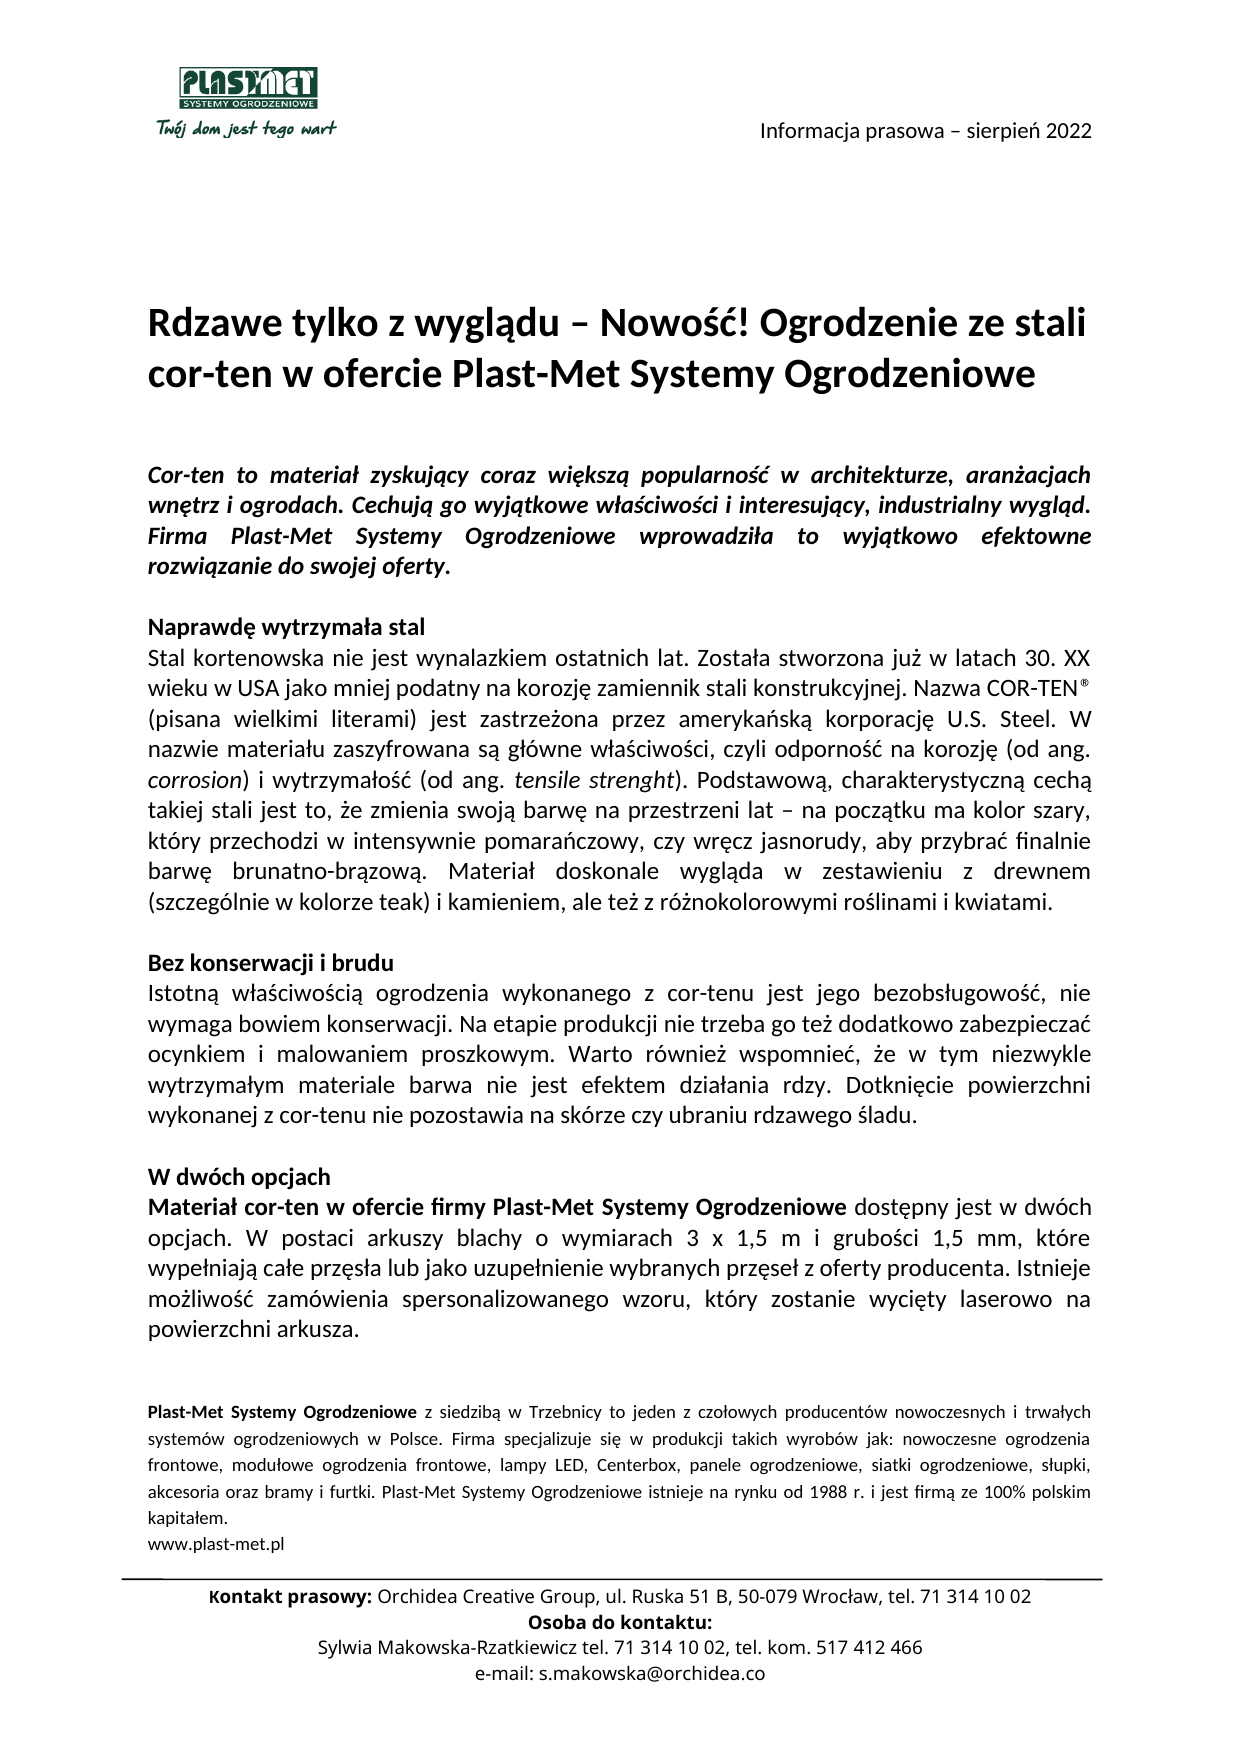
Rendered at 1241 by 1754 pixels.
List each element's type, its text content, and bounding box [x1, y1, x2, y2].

text Istotną właściwością ogrodzenia wykonanego z cor-tenu jest jego bezobsługowość, nie wymaga bowiem konserwacji. Na etapie produkcji nie trzeba go też dodatkowo zabezpieczać ocynkiem i malowaniem proszkowym. Warto również wspomnieć, że w tym niezwykle wytrzymałym materiale barwa nie jest efektem działania rdzy. Dotknięcie powierzchni wykonanej z cor-tenu nie pozostawia na skórze czy ubraniu rdzawego śladu. [148, 978, 1092, 1130]
text W dwóch opcjach [148, 1161, 1092, 1191]
text Materiał cor-ten w ofercie firmy Plast-Met Systemy Ogrodzeniowe dostępny jest w dwóch opcjach. W postaci arkuszy blachy o wymiarach 3 x 1,5 m i grubości 1,5 mm, które wypełniają całe przęsła lub jako uzupełnienie wybranych przęseł z oferty producenta. Istnieje możliwość zamówienia spersonalizowanego wzoru, który zostanie wycięty laserowo na powierzchni arkusza. [148, 1191, 1092, 1344]
text Naprawdę wytrzymała stal [148, 611, 1092, 642]
text Bez konserwacji i brudu [148, 947, 1092, 978]
text Plast-Met Systemy Ogrodzeniowe z siedzibą w Trzebnicy to jeden z czołowych producentów nowoczesnych i trwałych systemów ogrodzeniowych w Polsce. Firma specjalizuje się w produkcji takich wyrobów jak: nowoczesne ogrodzenia frontowe, modułowe ogrodzenia frontowe, lampy LED, Centerbox, panele ogrodzeniowe, siatki ogrodzeniowe, słupki, akcesoria oraz bramy i furtki. Plast-Met Systemy Ogrodzeniowe istnieje na rynku od 1988 r. i jest firmą ze 100% polskim kapitałem. [148, 1401, 1092, 1529]
picture [147, 60, 344, 138]
text www.plast-met.pl [148, 1532, 1092, 1555]
text Stal kortenowska nie jest wynalazkiem ostatnich lat. Została stworzona już w latach 30. XX wieku w USA jako mniej podatny na korozję zamiennik stali konstrukcyjnej. Nazwa COR-TEN® (pisana wielkimi literami) jest zastrzeżona przez amerykańską korporację U.S. Steel. W nazwie materiału zaszyfrowana są główne właściwości, czyli odporność na korozję (od ang. corrosion) i wytrzymałość (od ang. tensile strenght). Podstawową, charakterystyczną cechą takiej stali jest to, że zmienia swoją barwę na przestrzeni lat – na początku ma kolor szary, który przechodzi w intensywnie pomarańczowy, czy wręcz jasnorudy, aby przybrać finalnie barwę brunatno-brązową. Materiał doskonale wygląda w zestawieniu z drewnem (szczególnie w kolorze teak) i kamieniem, ale też z różnokolorowymi roślinami i kwiatami. [148, 642, 1092, 917]
text Rdzawe tylko z wyglądu – Nowość! Ogrodzenie ze stali cor-ten w ofercie Plast-Met Systemy Ogrodzeniowe [148, 296, 1092, 398]
text Cor-ten to materiał zyskujący coraz większą popularność w architekturze, aranżacjach wnętrz i ogrodach. Cechują go wyjątkowe właściwości i interesujący, industrialny wygląd. Firma Plast-Met Systemy Ogrodzeniowe wprowadziła to wyjątkowo efektowne rozwiązanie do swojej oferty. [148, 459, 1092, 581]
